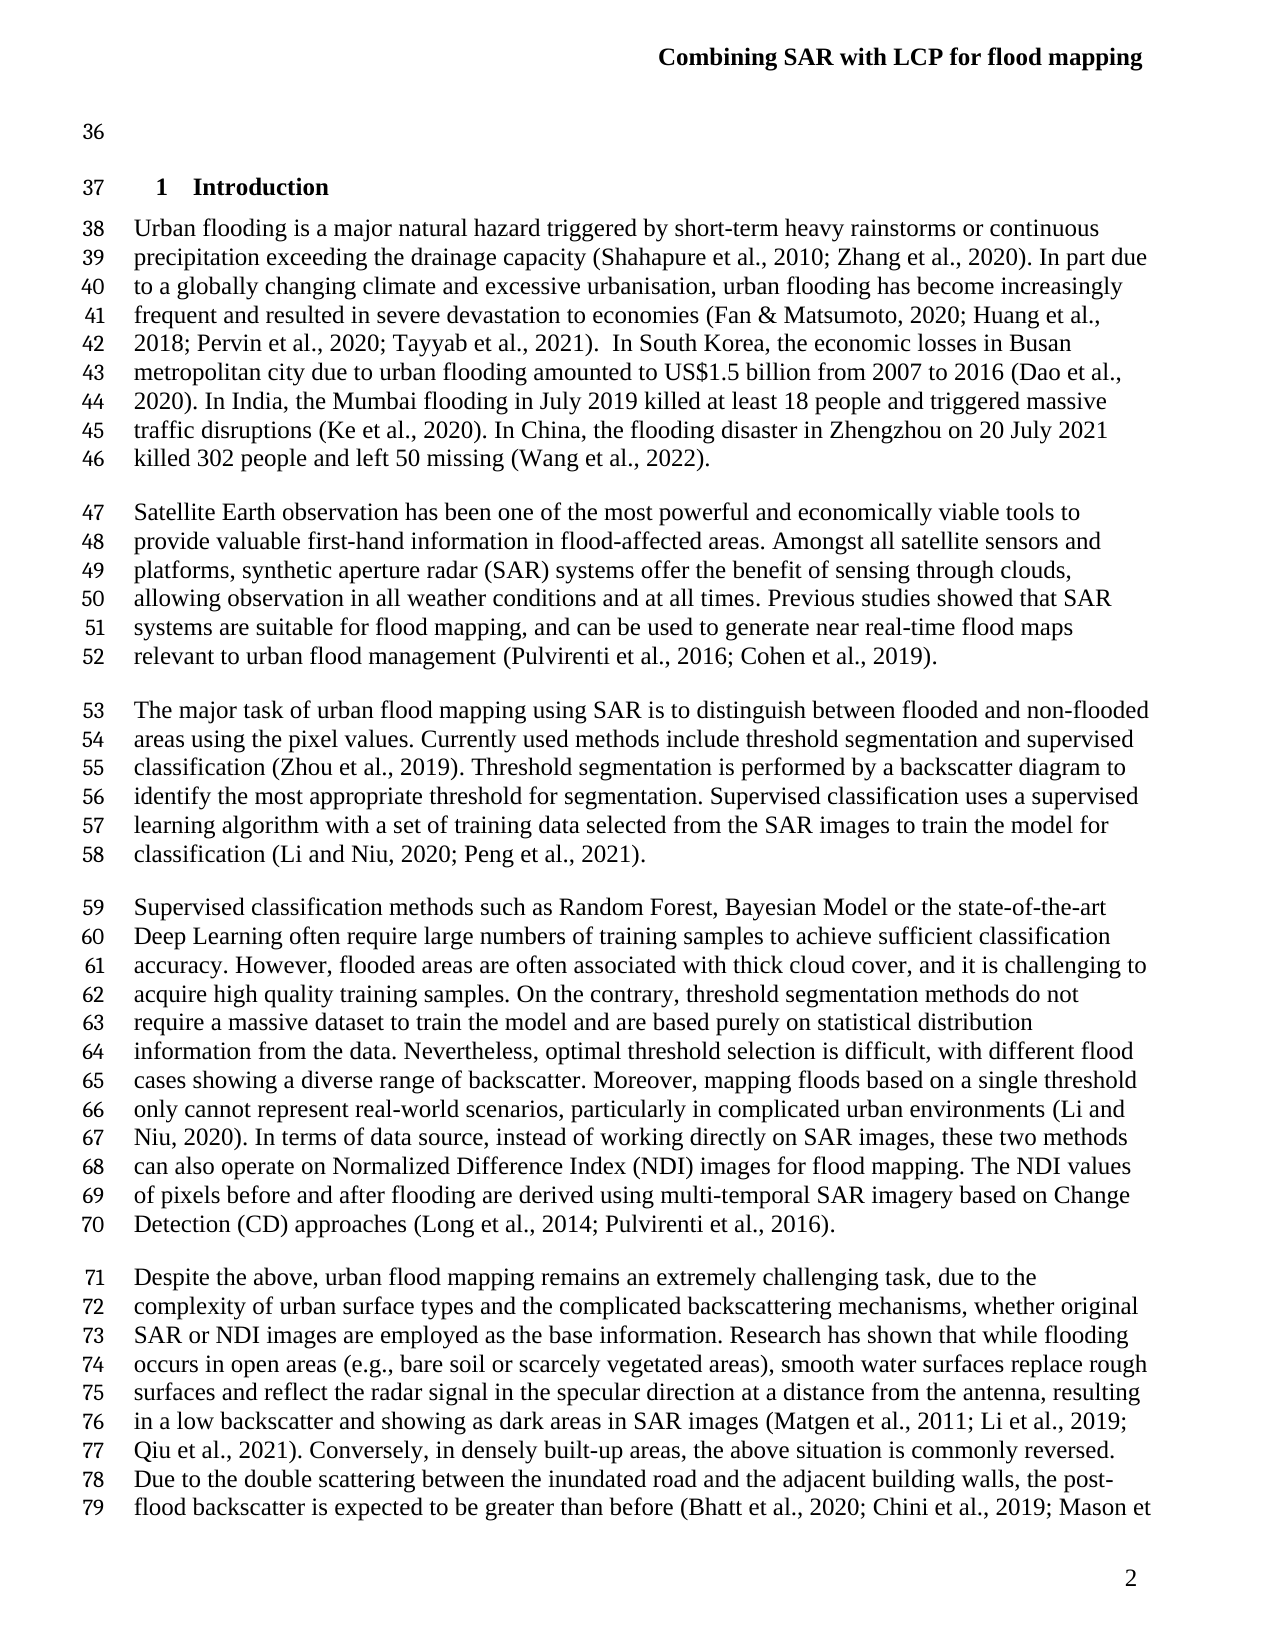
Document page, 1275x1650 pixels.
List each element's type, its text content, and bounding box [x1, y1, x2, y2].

text The major task of urban flood mapping using SAR is to distinguish between flooded and non-flooded areas using the pixel values. Currently used methods include threshold segmentation and supervised classification . Threshold segmentation is performed by a backscatter diagram to identify the most appropriate threshold for segmentation. Supervised classification uses a supervised learning algorithm with a set of training data selected from the SAR images to train the model for classification . [133, 695, 1152, 867]
text Urban flooding is a major natural hazard triggered by short-term heavy rainstorms or continuous precipitation exceeding the drainage capacity . In part due to a globally changing climate and excessive urbanisation, urban flooding has become increasingly frequent and resulted in severe devastation to economies . In South Korea, the economic losses in Busan metropolitan city due to urban flooding amounted to US$1.5 billion from 2007 to 2016 . In India, the Mumbai flooding in July 2019 killed at least 18 people and triggered massive traffic disruptions . In China, the flooding disaster in Zhengzhou on 20 July 2021 killed 302 people and left 50 missing . [133, 213, 1152, 472]
subtitle Introduction [155, 172, 1152, 201]
text Supervised classification methods such as Random Forest, Bayesian Model or the state-of-the-art Deep Learning often require large numbers of training samples to achieve sufficient classification accuracy. However, flooded areas are often associated with thick cloud cover, and it is challenging to acquire high quality training samples. On the contrary, threshold segmentation methods do not require a massive dataset to train the model and are based purely on statistical distribution information from the data. Nevertheless, optimal threshold selection is difficult, with different flood cases showing a diverse range of backscatter. Moreover, mapping floods based on a single threshold only cannot represent real-world scenarios, particularly in complicated urban environments . In terms of data source, instead of working directly on SAR images, these two methods can also operate on Normalized Difference Index (NDI) images for flood mapping. The NDI values of pixels before and after flooding are derived using multi-temporal SAR imagery based on Change Detection (CD) approaches . [133, 892, 1152, 1237]
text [133, 1262, 1152, 1521]
text Satellite Earth observation has been one of the most powerful and economically viable tools to provide valuable first-hand information in flood-affected areas. Amongst all satellite sensors and platforms, synthetic aperture radar (SAR) systems offer the benefit of sensing through clouds, allowing observation in all weather conditions and at all times. Previous studies showed that SAR systems are suitable for flood mapping, and can be used to generate near real-time flood maps relevant to urban flood management . [133, 497, 1152, 670]
